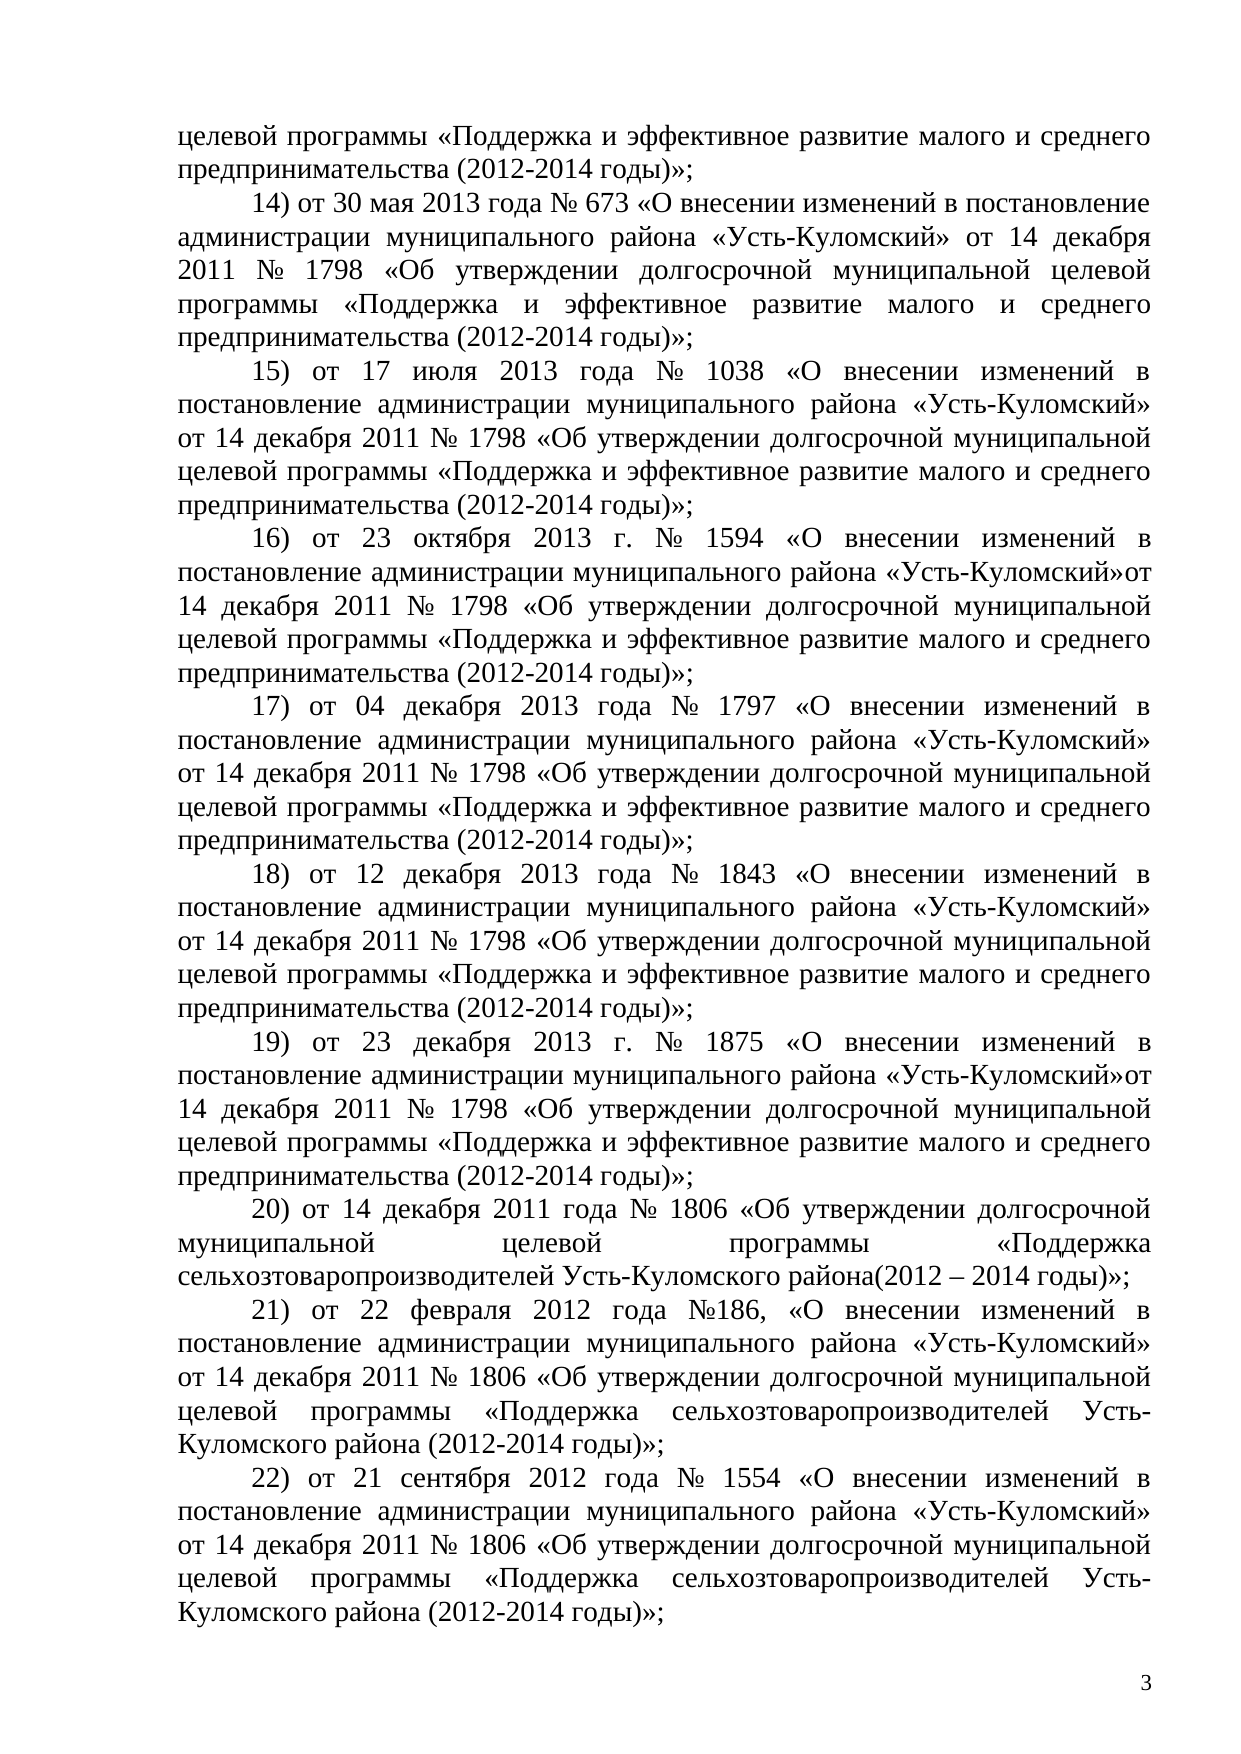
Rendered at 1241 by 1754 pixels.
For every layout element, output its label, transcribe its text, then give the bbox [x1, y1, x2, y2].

text 17) от 04 декабря 2013 года № 1797 «О внесении изменений в постановление администрации муниципального района «Усть-Куломский» от 14 декабря 2011 № 1798 «Об утверждении долгосрочной муниципальной целевой программы «Поддержка и эффективное развитие малого и среднего предпринимательства (2012-2014 годы)»; [177, 688, 1152, 856]
text 21) от 22 февраля 2012 года №186, «О внесении изменений в постановление администрации муниципального района «Усть-Куломский» от 14 декабря 2011 № 1806 «Об утверждении долгосрочной муниципальной целевой программы «Поддержка сельхозтоваропроизводителей Усть-Куломского района (2012-2014 годы)»; [177, 1292, 1152, 1460]
text 20) от 14 декабря 2011 года № 1806 «Об утверждении долгосрочной муниципальной целевой программы «Поддержка сельхозтоваропроизводителей Усть-Куломского района(2012 – 2014 годы)»; [177, 1191, 1152, 1292]
text 22) от 21 сентября 2012 года № 1554 «О внесении изменений в постановление администрации муниципального района «Усть-Куломский» от 14 декабря 2011 № 1806 «Об утверждении долгосрочной муниципальной целевой программы «Поддержка сельхозтоваропроизводителей Усть-Куломского района (2012-2014 годы)»; [177, 1460, 1152, 1627]
text 19) от 23 декабря 2013 г. № 1875 «О внесении изменений в постановление администрации муниципального района «Усть-Куломский»от 14 декабря 2011 № 1798 «Об утверждении долгосрочной муниципальной целевой программы «Поддержка и эффективное развитие малого и среднего предпринимательства (2012-2014 годы)»; [177, 1024, 1152, 1191]
text 18) от 12 декабря 2013 года № 1843 «О внесении изменений в постановление администрации муниципального района «Усть-Куломский» от 14 декабря 2011 № 1798 «Об утверждении долгосрочной муниципальной целевой программы «Поддержка и эффективное развитие малого и среднего предпринимательства (2012-2014 годы)»; [177, 856, 1152, 1024]
text 16) от 23 октября 2013 г. № 1594 «О внесении изменений в постановление администрации муниципального района «Усть-Куломский»от 14 декабря 2011 № 1798 «Об утверждении долгосрочной муниципальной целевой программы «Поддержка и эффективное развитие малого и среднего предпринимательства (2012-2014 годы)»; [177, 521, 1152, 688]
text 15) от 17 июля 2013 года № 1038 «О внесении изменений в постановление администрации муниципального района «Усть-Куломский» от 14 декабря 2011 № 1798 «Об утверждении долгосрочной муниципальной целевой программы «Поддержка и эффективное развитие малого и среднего предпринимательства (2012-2014 годы)»; [177, 353, 1152, 521]
text 14) от 30 мая 2013 года № 673 «О внесении изменений в постановление администрации муниципального района «Усть-Куломский» от 14 декабря 2011 № 1798 «Об утверждении долгосрочной муниципальной целевой программы «Поддержка и эффективное развитие малого и среднего предпринимательства (2012-2014 годы)»; [177, 185, 1152, 353]
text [177, 118, 1152, 185]
